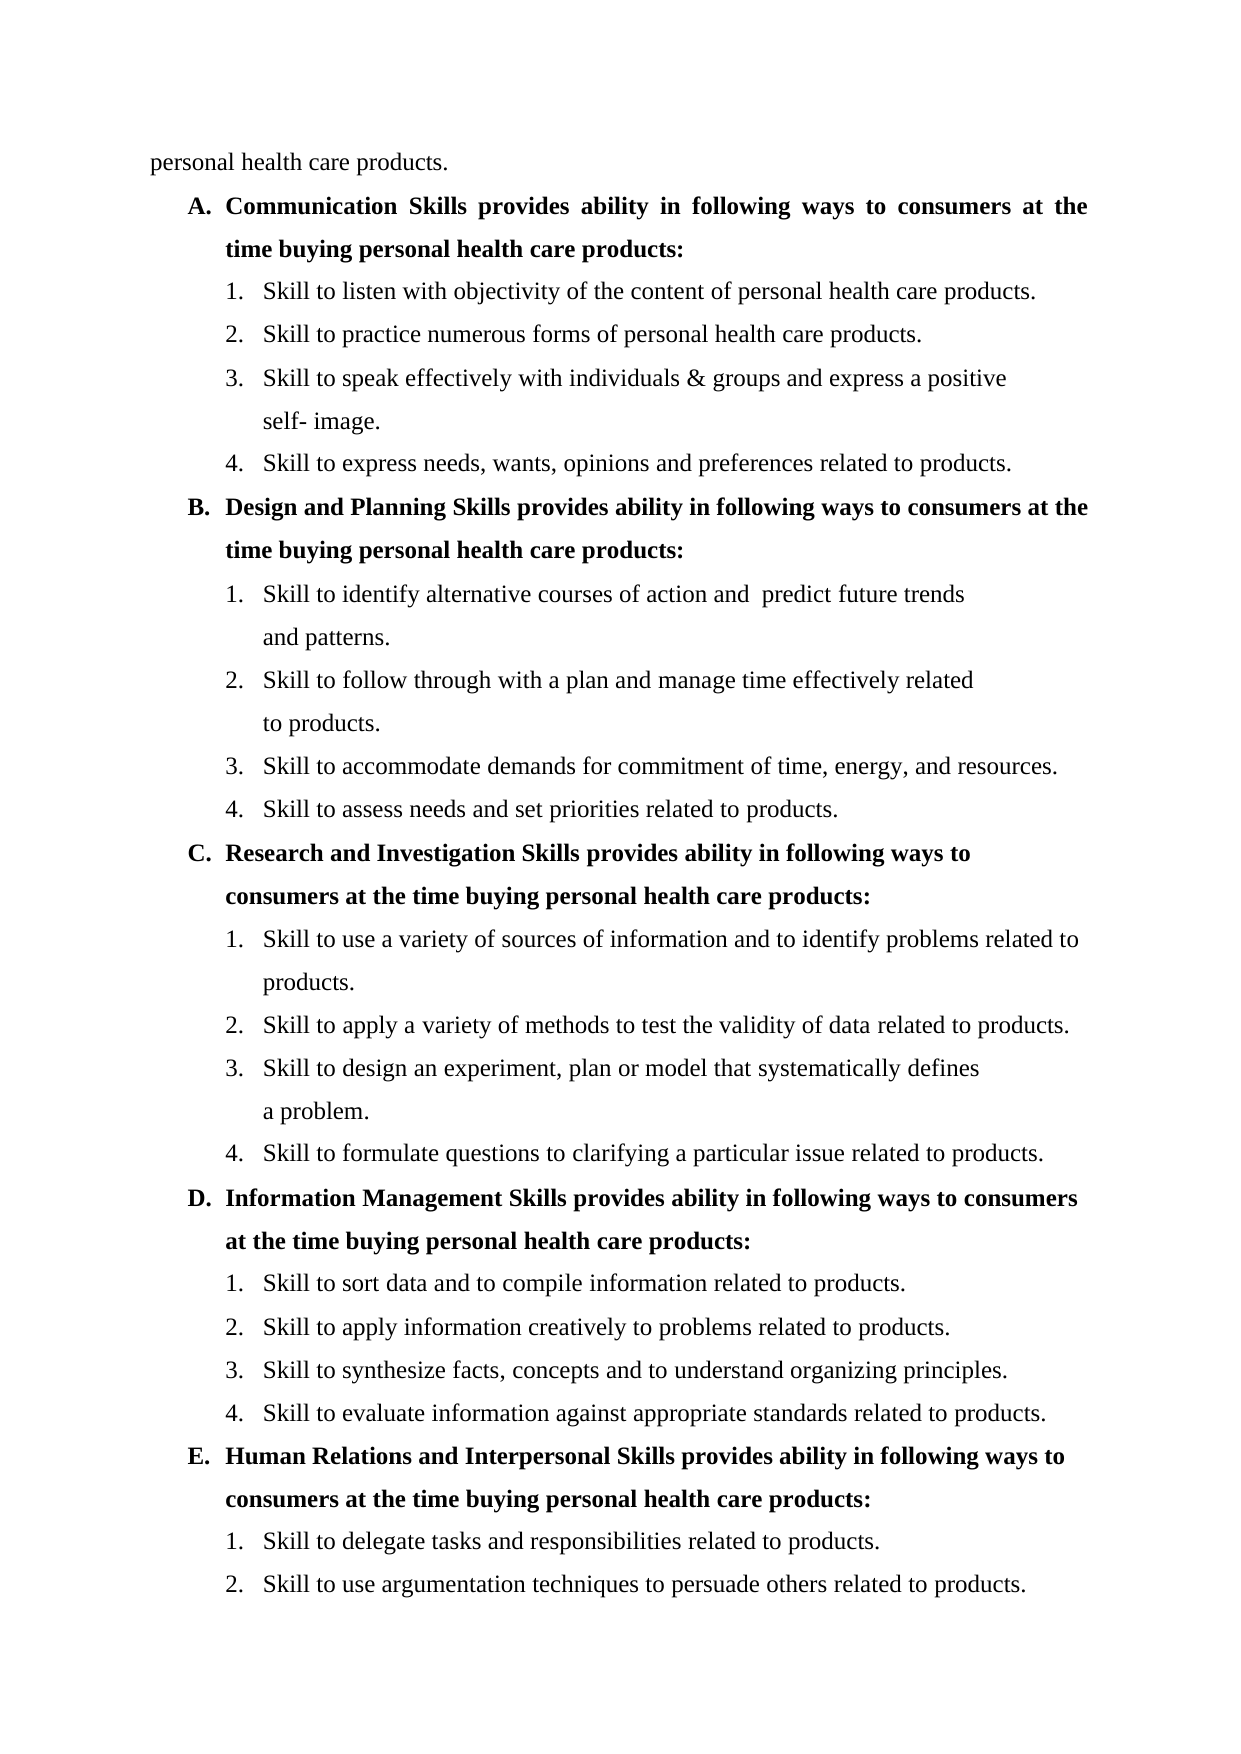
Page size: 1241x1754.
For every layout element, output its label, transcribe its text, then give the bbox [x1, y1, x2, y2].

list Skill to listen with objectivity of the content of personal health care products. [225, 277, 1165, 305]
list Skill to apply information creatively to problems related to products. [225, 1312, 1165, 1341]
list Skill to apply a variety of methods to test the validity of data related to products. [225, 1010, 1165, 1039]
list Skill to sort data and to compile information related to products. [225, 1269, 1165, 1297]
subtitle Human Relations and Interpersonal Skills provides ability in following ways to consumers at the time buying personal health care products: [187, 1441, 1066, 1513]
subtitle Design and Planning Skills provides ability in following ways to consumers at the time buying personal health care products: [187, 492, 1088, 564]
subtitle Information Management Skills provides ability in following ways to consumers at the time buying personal health care products: [187, 1183, 1078, 1254]
subtitle Research and Investigation Skills provides ability in following ways to consumers at the time buying personal health care products: [187, 838, 971, 909]
list Skill to synthesize facts, concepts and to understand organizing principles. [225, 1355, 1165, 1383]
list Skill to identify alternative courses of action and predict future trends and patterns. [225, 579, 1006, 651]
list Skill to use a variety of sources of information and to identify problems related to products. [225, 924, 1080, 996]
text personal health care products. [150, 147, 1165, 176]
list Skill to speak effectively with individuals & groups and express a positive self- image. [225, 363, 1057, 434]
subtitle Communication Skills provides ability in following ways to consumers at the time buying personal health care products: [187, 191, 1090, 263]
list Skill to design an experiment, plan or model that systematically defines a problem. [225, 1053, 995, 1124]
list Skill to delegate tasks and responsibilities related to products. [225, 1528, 1165, 1555]
list Skill to formulate questions to clarifying a particular issue related to products. [225, 1139, 1165, 1167]
list Skill to follow through with a plan and manage time effectively related to products. [225, 665, 999, 737]
list Skill to express needs, wants, opinions and preferences related to products. [225, 449, 1165, 477]
list Skill to accommodate demands for commitment of time, energy, and resources. [225, 751, 1165, 780]
list Skill to use argumentation techniques to persuade others related to products. [225, 1569, 1165, 1598]
list Skill to evaluate information against appropriate standards related to products. [225, 1398, 1165, 1427]
list Skill to assess needs and set priorities related to products. [225, 794, 1165, 822]
list Skill to practice numerous forms of personal health care products. [225, 319, 1165, 348]
